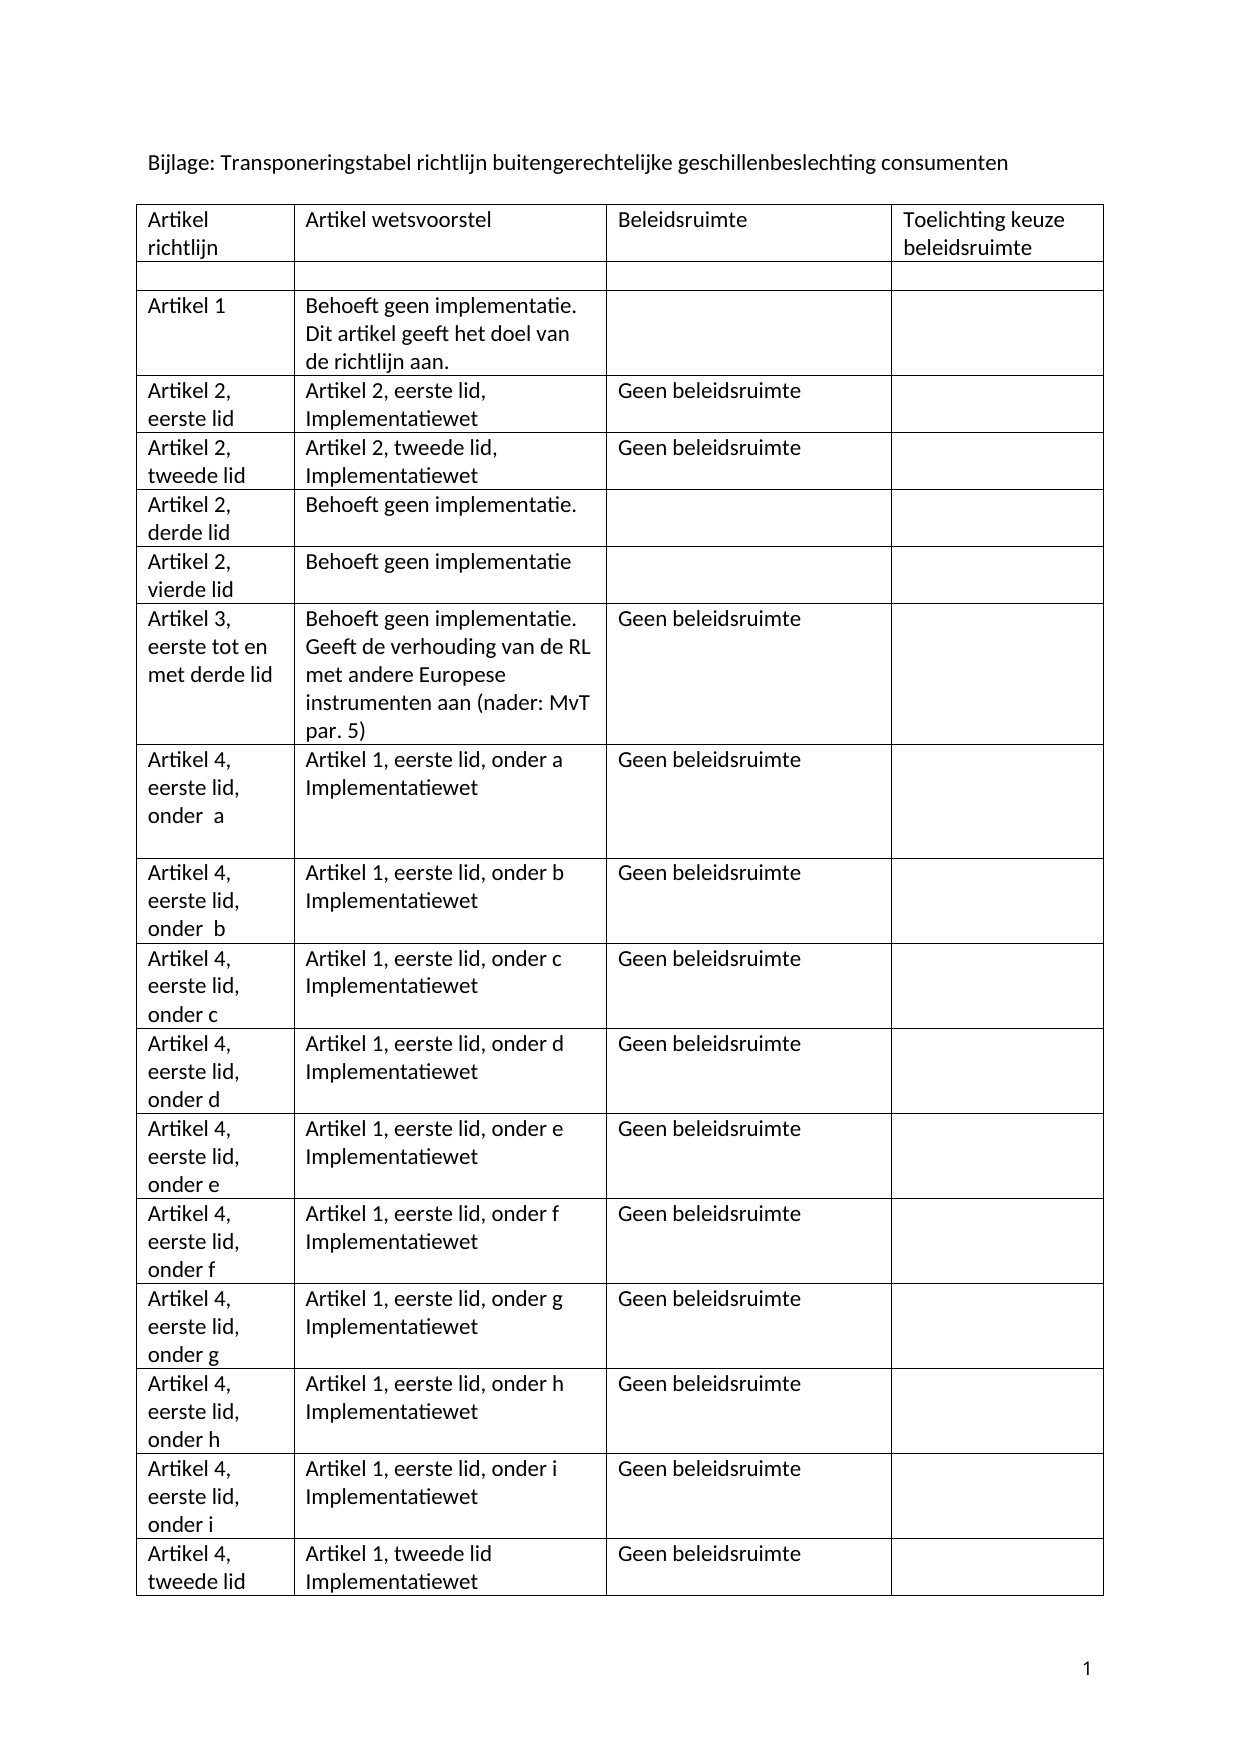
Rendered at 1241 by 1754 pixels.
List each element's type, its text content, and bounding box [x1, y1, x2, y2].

table_cell [892, 604, 1103, 744]
table_cell Geen beleidsruimte [607, 944, 891, 1028]
table_cell [892, 944, 1103, 1028]
table_cell Artikel 1, eerste lid, onder i Implementatiewet [295, 1454, 606, 1538]
table_cell [892, 291, 1103, 375]
table_cell Geen beleidsruimte [607, 1454, 891, 1538]
table_cell [607, 490, 891, 546]
table_cell Artikel 4, eerste lid, onder c [137, 944, 294, 1028]
table_cell Artikel 4, eerste lid, onder h [137, 1369, 294, 1453]
table_cell Artikel 1, eerste lid, onder a Implementatiewet [295, 745, 606, 857]
table_cell Artikel 2, derde lid [137, 490, 294, 546]
table_cell [892, 1199, 1103, 1283]
table_cell Geen beleidsruimte [607, 1114, 891, 1198]
table_cell Artikel 1, eerste lid, onder g Implementatiewet [295, 1284, 606, 1368]
table_cell Artikel 2, eerste lid, Implementatiewet [295, 376, 606, 432]
table_header Artikel richtlijn [137, 205, 294, 261]
table_cell [607, 262, 891, 290]
table_cell Artikel 2, tweede lid [137, 433, 294, 489]
table_cell [892, 433, 1103, 489]
table_cell Geen beleidsruimte [607, 433, 891, 489]
table_header Toelichting keuze beleidsruimte [892, 205, 1103, 261]
table_cell Geen beleidsruimte [607, 1029, 891, 1113]
text Bijlage: Transponeringstabel richtlijn buitengerechtelijke geschillenbeslechting consumenten [148, 148, 1093, 204]
table_cell Artikel 4, eerste lid, onder f [137, 1199, 294, 1283]
table_cell [892, 1454, 1103, 1538]
table_cell Artikel 1, eerste lid, onder e Implementatiewet [295, 1114, 606, 1198]
table_cell [295, 262, 606, 290]
table_cell [892, 547, 1103, 603]
table_cell Geen beleidsruimte [607, 1284, 891, 1368]
table_cell Artikel 2, vierde lid [137, 547, 294, 603]
table_cell Geen beleidsruimte [607, 604, 891, 744]
table_cell Artikel 4, tweede lid [137, 1539, 294, 1595]
table_cell [892, 859, 1103, 943]
table_cell Artikel 1, eerste lid, onder d Implementatiewet [295, 1029, 606, 1113]
table_cell Geen beleidsruimte [607, 376, 891, 432]
table_cell [892, 1114, 1103, 1198]
table_cell Behoeft geen implementatie. Dit artikel geeft het doel van de richtlijn aan. [295, 291, 606, 375]
table_cell Artikel 1, eerste lid, onder c Implementatiewet [295, 944, 606, 1028]
table_cell Artikel 1, eerste lid, onder f Implementatiewet [295, 1199, 606, 1283]
table_cell Artikel 1, tweede lid Implementatiewet [295, 1539, 606, 1595]
table_cell Artikel 4, eerste lid, onder i [137, 1454, 294, 1538]
table_cell [892, 490, 1103, 546]
table_cell Artikel 4, eerste lid, onder d [137, 1029, 294, 1113]
table_cell [607, 547, 891, 603]
table_cell Artikel 1, eerste lid, onder b Implementatiewet [295, 859, 606, 943]
table_cell Behoeft geen implementatie. Geeft de verhouding van de RL met andere Europese instrumenten aan (nader: MvT par. 5) [295, 604, 606, 744]
table_cell Geen beleidsruimte [607, 1199, 891, 1283]
table_cell Artikel 1 [137, 291, 294, 375]
table_cell Geen beleidsruimte [607, 1539, 891, 1595]
table_cell Artikel 4, eerste lid, onder a [137, 745, 294, 857]
table_header Artikel wetsvoorstel [295, 205, 606, 261]
table_cell [892, 1369, 1103, 1453]
table_cell Geen beleidsruimte [607, 745, 891, 857]
table_cell [892, 1284, 1103, 1368]
table_cell Geen beleidsruimte [607, 1369, 891, 1453]
table_cell [892, 1539, 1103, 1595]
table_cell [892, 376, 1103, 432]
table_cell Artikel 2, tweede lid, Implementatiewet [295, 433, 606, 489]
table_cell [137, 262, 294, 290]
table_cell Artikel 4, eerste lid, onder b [137, 859, 294, 943]
table_cell Behoeft geen implementatie [295, 547, 606, 603]
table_cell Geen beleidsruimte [607, 859, 891, 943]
table_cell [892, 1029, 1103, 1113]
table_cell [892, 262, 1103, 290]
table_cell Artikel 4, eerste lid, onder e [137, 1114, 294, 1198]
table_cell Artikel 2, eerste lid [137, 376, 294, 432]
table_cell Behoeft geen implementatie. [295, 490, 606, 546]
table_cell Artikel 3, eerste tot en met derde lid [137, 604, 294, 744]
table_cell [892, 745, 1103, 857]
table_header Beleidsruimte [607, 205, 891, 261]
table_cell Artikel 4, eerste lid, onder g [137, 1284, 294, 1368]
table_cell [607, 291, 891, 375]
table_cell Artikel 1, eerste lid, onder h Implementatiewet [295, 1369, 606, 1453]
